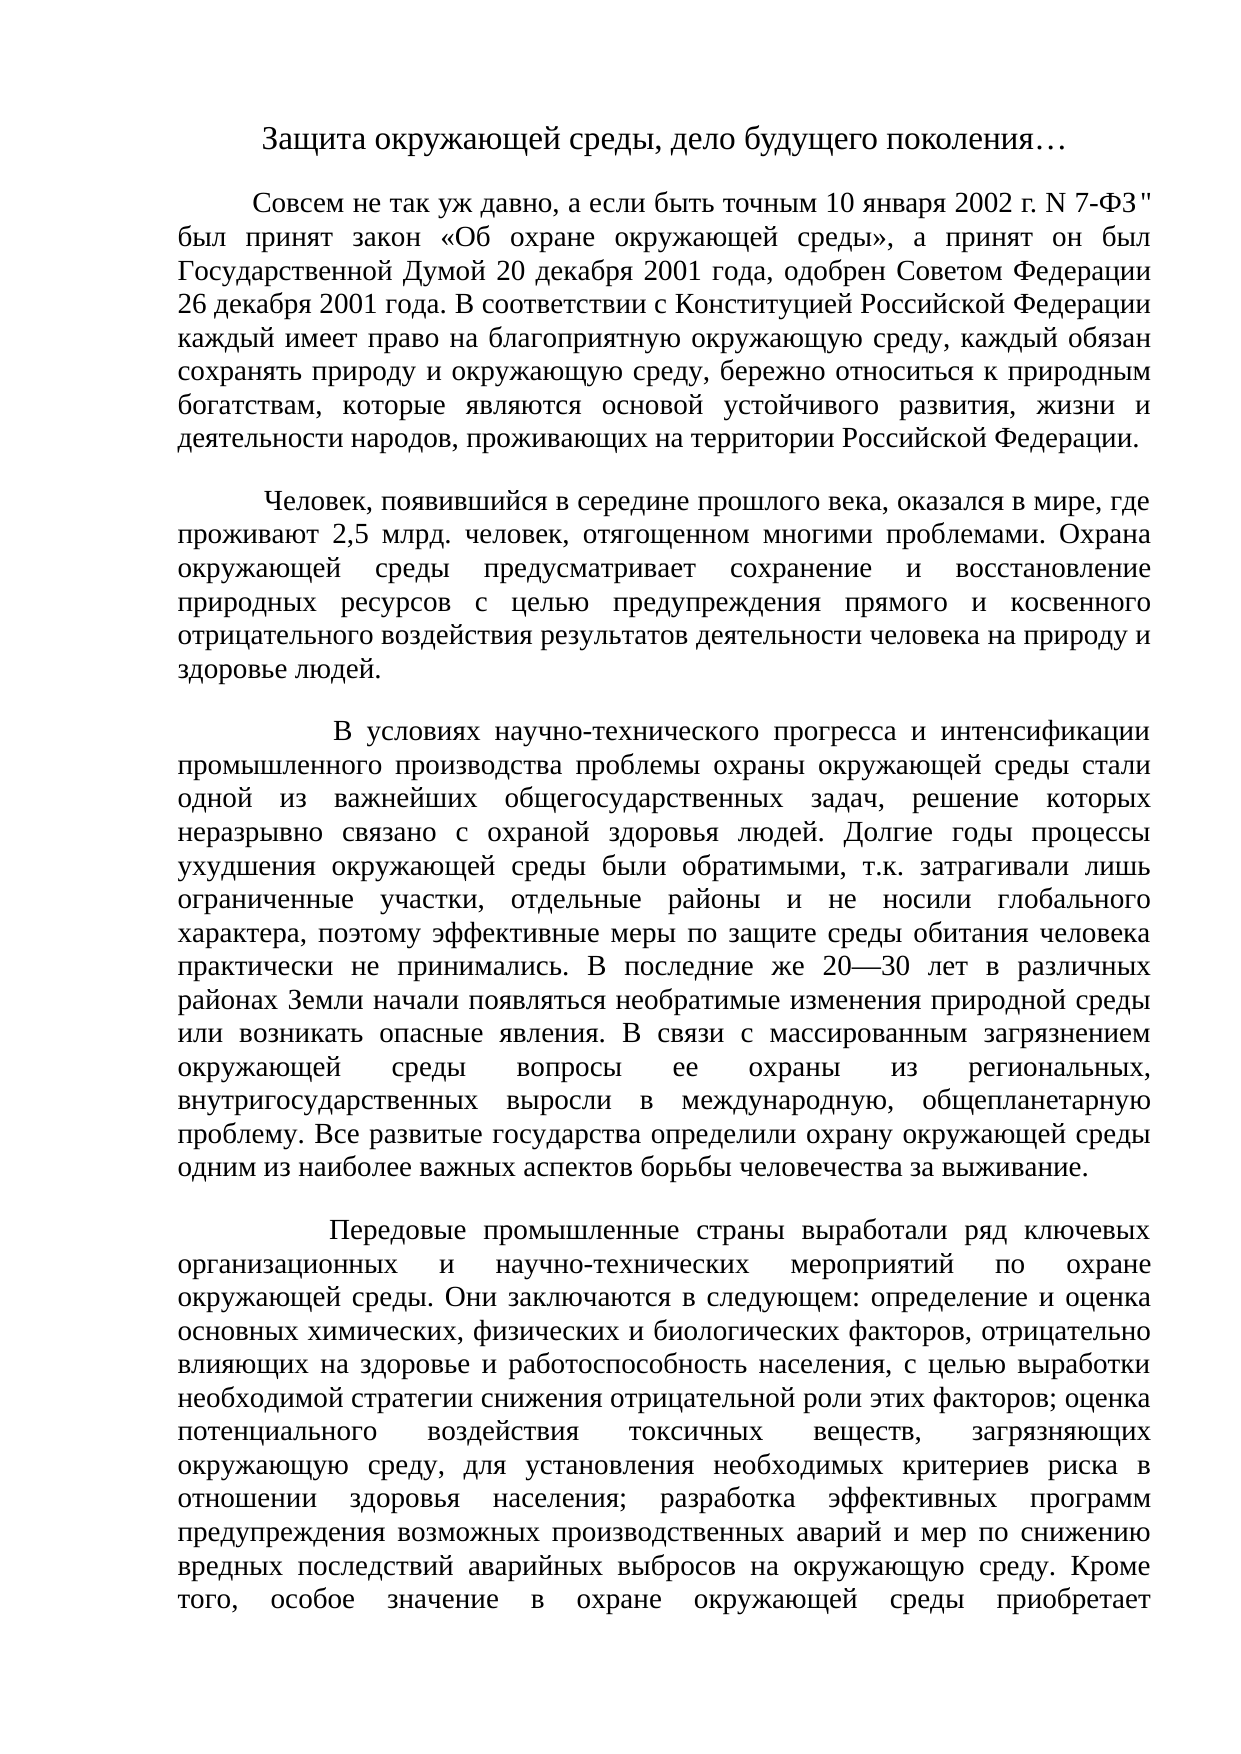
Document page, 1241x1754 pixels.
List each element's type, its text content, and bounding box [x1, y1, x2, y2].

text Человек, появившийся в середине прошлого века, оказался в мире, где проживают 2,5 млрд. человек, отягощенном многими проблемами. Охрана окружающей среды предусматривает сохранение и восстановление природных ресурсов с целью предупреждения прямого и косвенного отрицательного воздействия результатов деятельности человека на природу и здоровье людей. [177, 483, 1152, 684]
text В условиях научно-технического прогресса и интенсификации промышленного производства проблемы охраны окружающей среды стали одной из важнейших общегосударственных задач, решение которых неразрывно связано с охраной здоровья людей. Долгие годы процессы ухудшения окружающей среды были обратимыми, т.к. затрагивали лишь ограниченные участки, отдельные районы и не носили глобального характера, поэтому эффективные меры по защите среды обитания человека практически не принимались. В последние же 20—30 лет в различных районах Земли начали появляться необратимые изменения природной среды или возникать опасные явления. В связи с массированным загрязнением окружающей среды вопросы ее охраны из региональных, внутригосударственных выросли в международную, общепланетарную проблему. Все развитые государства определили охрану окружающей среды одним из наиболее важных аспектов борьбы человечества за выживание. [177, 713, 1152, 1183]
text Защита окружающей среды, дело будущего поколения… [177, 118, 1152, 156]
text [177, 1212, 1152, 1615]
text Совсем не так уж давно, а если быть точным 10 января 2002 г. N 7-ФЗ" был принят закон «Об охране окружающей среды», а принят он был Государственной Думой 20 декабря 2001 года, одобрен Советом Федерации 26 декабря 2001 года. В соответствии с Конституцией Российской Федерации каждый имеет право на благоприятную окружающую среду, каждый обязан сохранять природу и окружающую среду, бережно относиться к природным богатствам, которые являются основой устойчивого развития, жизни и деятельности народов, проживающих на территории Российской Федерации. [177, 186, 1152, 454]
